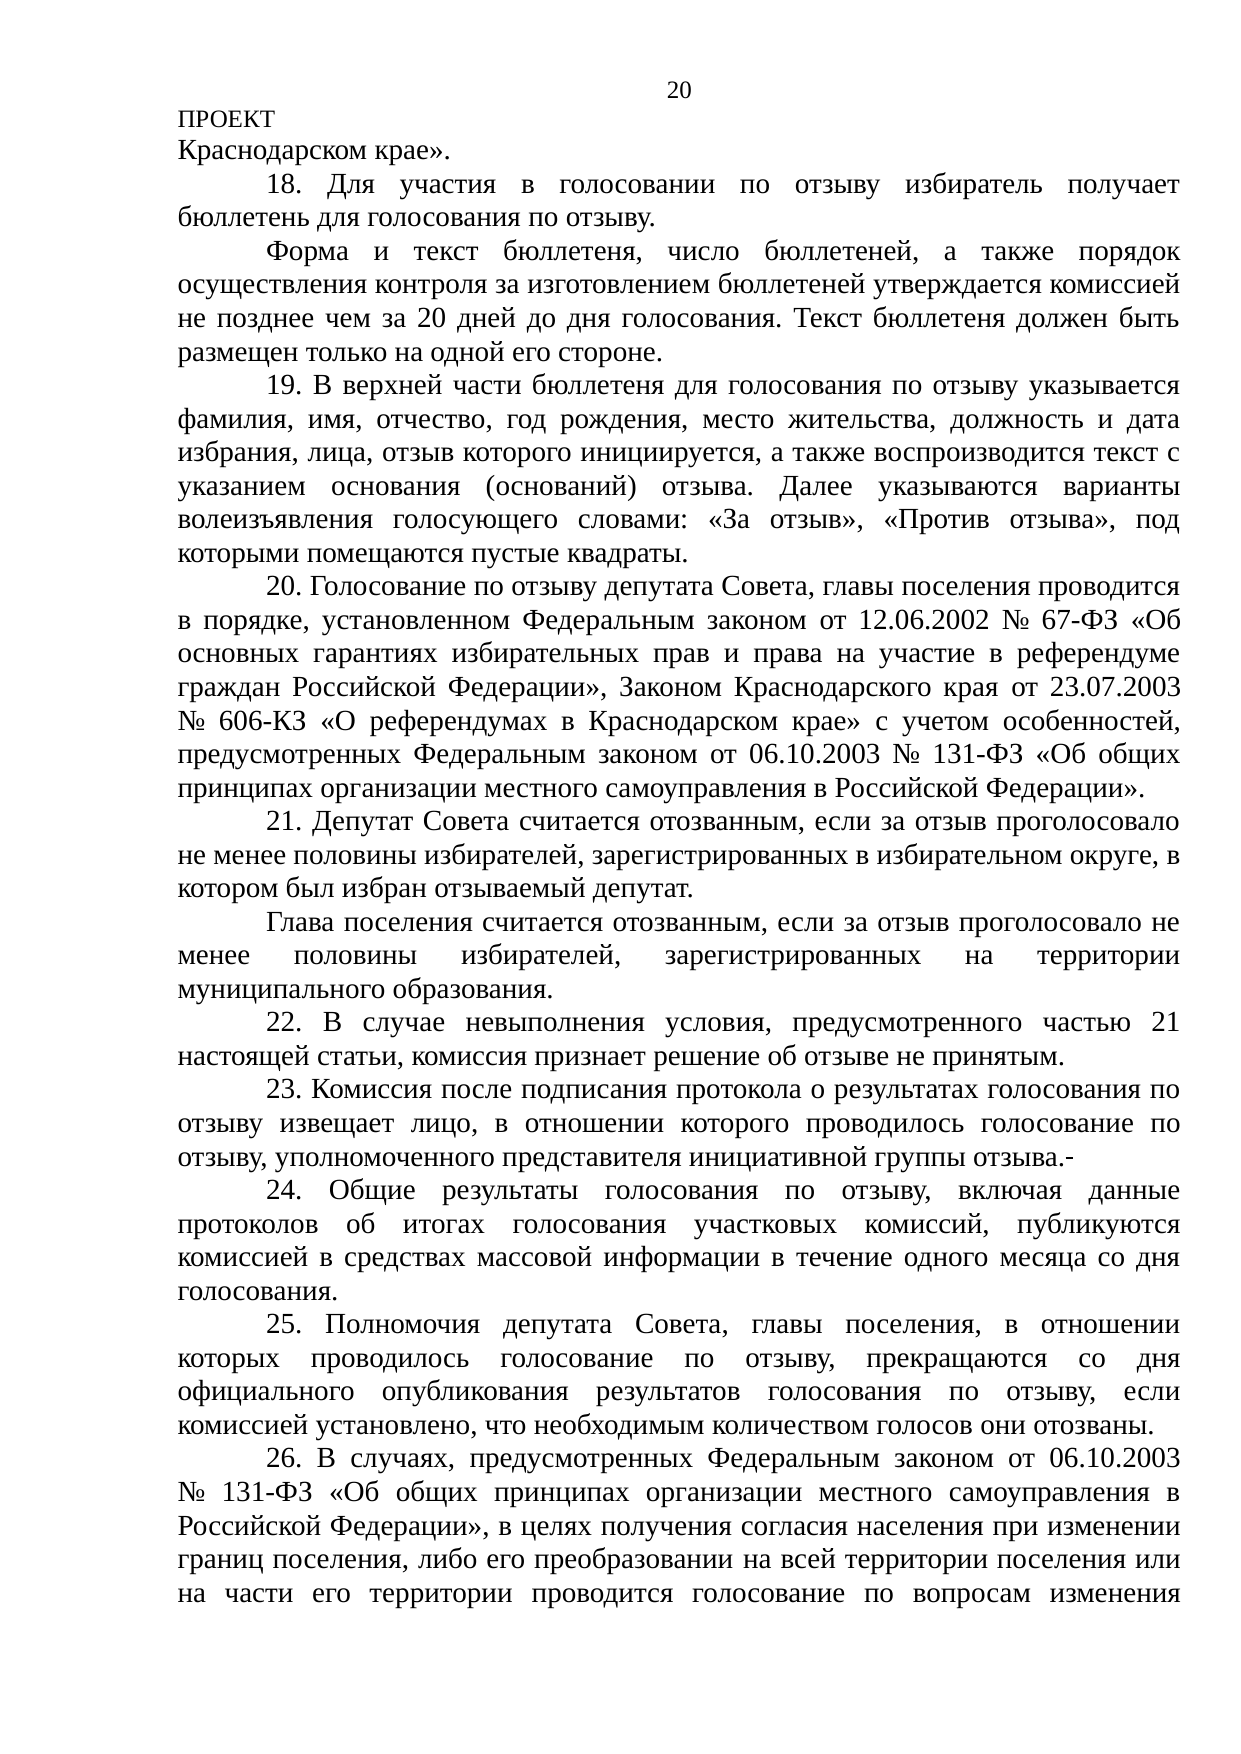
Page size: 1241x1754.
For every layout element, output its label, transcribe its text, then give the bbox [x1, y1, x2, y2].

text 25. Полномочия депутата Совета, главы поселения, в отношении которых проводилось голосование по отзыву, прекращаются со дня официального опубликования результатов голосования по отзыву, если комиссией установлено, что необходимым количеством голосов они отозваны. [177, 1306, 1181, 1441]
text Форма и текст бюллетеня, число бюллетеней, а также порядок осуществления контроля за изготовлением бюллетеней утверждается комиссией не позднее чем за 20 дней до дня голосования. Текст бюллетеня должен быть размещен только на одной его стороне. [177, 233, 1181, 367]
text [177, 1441, 1181, 1608]
text 20. Голосование по отзыву депутата Совета, главы поселения проводится в порядке, установленном Федеральным законом от 12.06.2002 № 67-ФЗ «Об основных гарантиях избирательных прав и права на участие в референдуме граждан Российской Федерации», Законом Краснодарского края от 23.07.2003 № 606-КЗ «О референдумах в Краснодарском крае» с учетом особенностей, предусмотренных Федеральным законом от 06.10.2003 № 131-ФЗ «Об общих принципах организации местного самоуправления в Российской Федерации». [177, 568, 1181, 803]
text 18. Для участия в голосовании по отзыву избиратель получает бюллетень для голосования по отзыву. [177, 166, 1181, 233]
text Глава поселения считается отозванным, если за отзыв проголосовало не менее половины избирателей, зарегистрированных на территории муниципального образования. [177, 904, 1181, 1004]
text 24. Общие результаты голосования по отзыву, включая данные протоколов об итогах голосования участковых комиссий, публикуются комиссией в средствах массовой информации в течение одного месяца со дня голосования. [177, 1172, 1181, 1306]
text 22. В случае невыполнения условия, предусмотренного частью 21 настоящей статьи, комиссия признает решение об отзыве не принятым. [177, 1004, 1181, 1072]
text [177, 132, 1181, 166]
text 19. В верхней части бюллетеня для голосования по отзыву указывается фамилия, имя, отчество, год рождения, место жительства, должность и дата избрания, лица, отзыв которого инициируется, а также воспроизводится текст с указанием основания (оснований) отзыва. Далее указываются варианты волеизъявления голосующего словами: «За отзыв», «Против отзыва», под которыми помещаются пустые квадраты. [177, 367, 1181, 568]
text 21. Депутат Совета считается отозванным, если за отзыв проголосовало не менее половины избирателей, зарегистрированных в избирательном округе, в котором был избран отзываемый депутат. [177, 803, 1181, 904]
text 23. Комиссия после подписания протокола о результатах голосования по отзыву извещает лицо, в отношении которого проводилось голосование по отзыву, уполномоченного представителя инициативной группы отзыва. [177, 1072, 1181, 1172]
